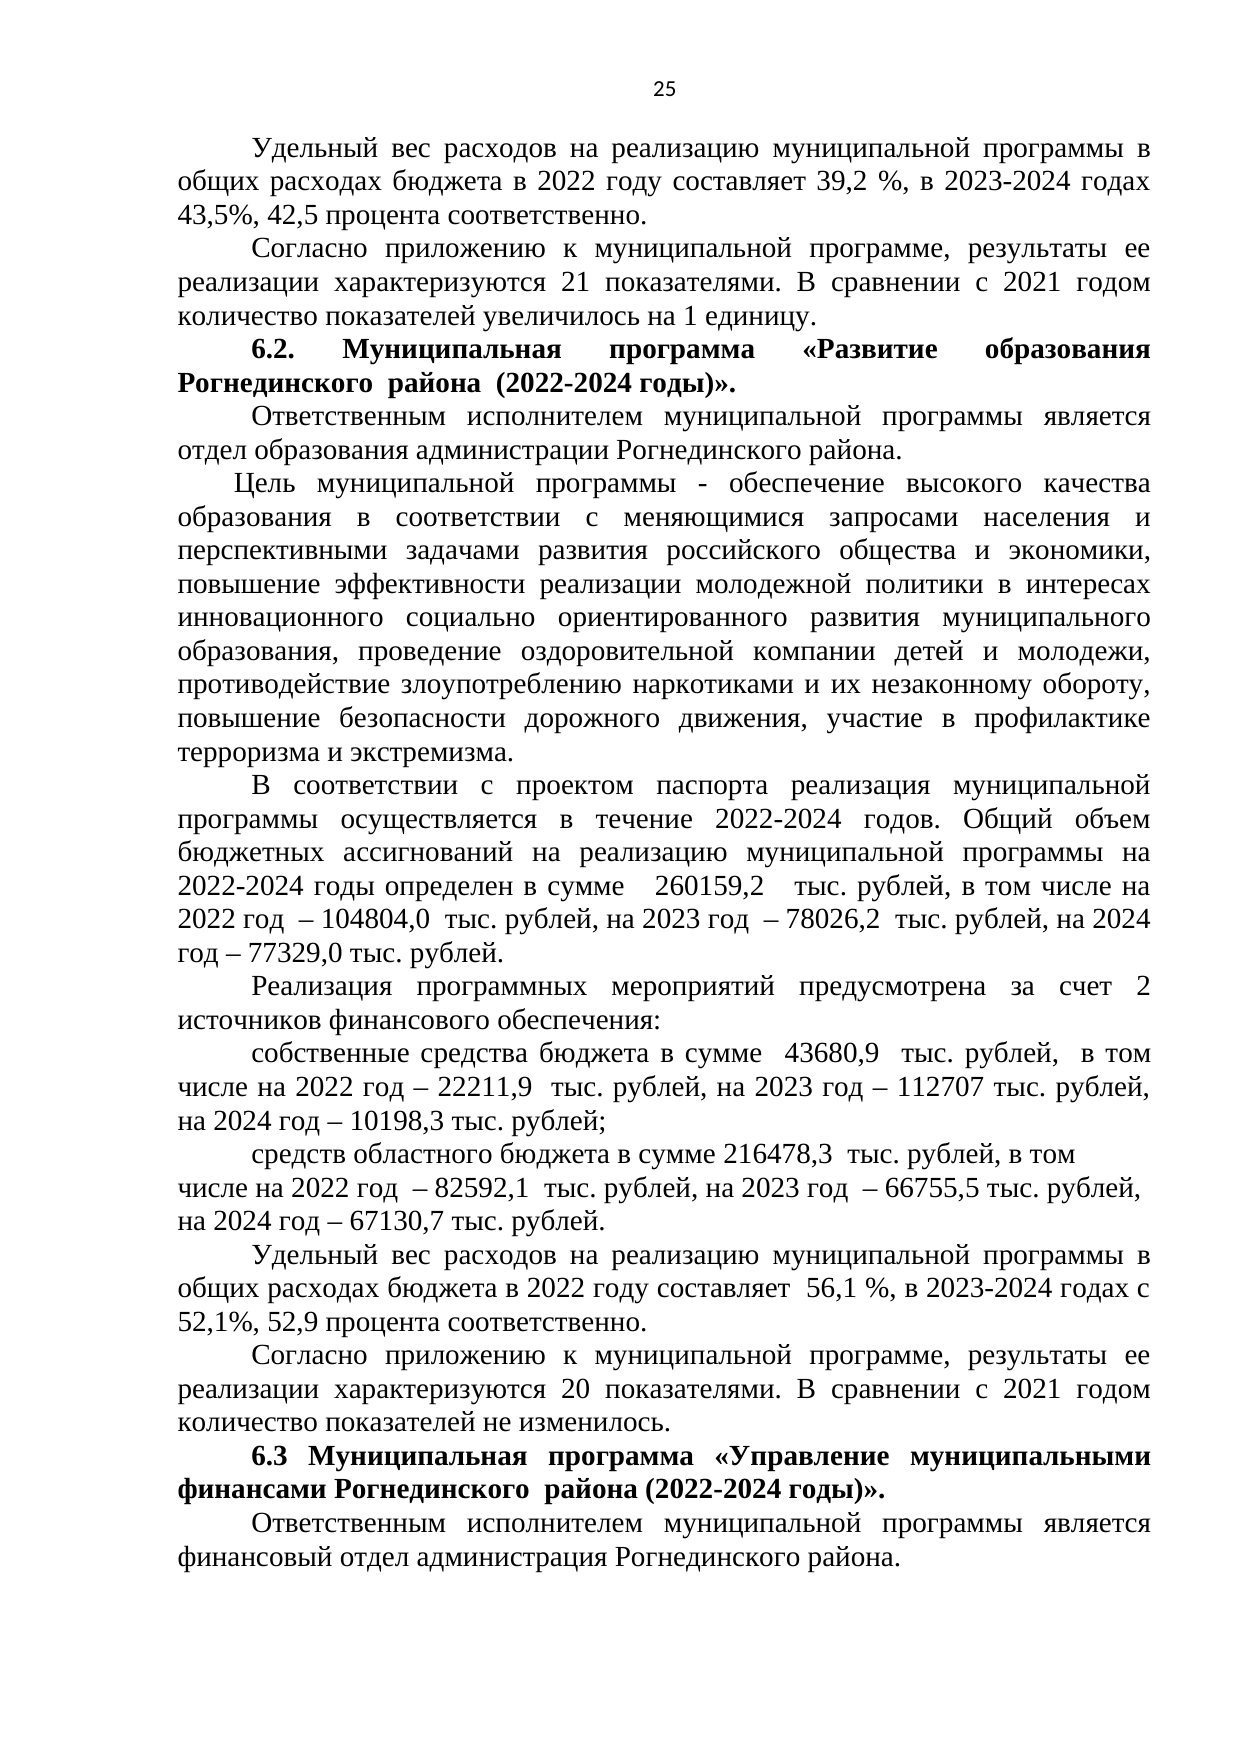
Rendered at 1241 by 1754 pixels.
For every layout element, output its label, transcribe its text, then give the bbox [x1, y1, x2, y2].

text Реализация программных мероприятий предусмотрена за счет 2 источников финансового обеспечения: [177, 968, 1152, 1036]
text Цель муниципальной программы - обеспечение высокого качества образования в соответствии с меняющимися запросами населения и перспективными задачами развития российского общества и экономики, повышение эффективности реализации молодежной политики в интересах инновационного социально ориентированного развития муниципального образования, проведение оздоровительной компании детей и молодежи, противодействие злоупотреблению наркотиками и их незаконному обороту, повышение безопасности дорожного движения, участие в профилактике терроризма и экстремизма. [177, 465, 1152, 767]
text В соответствии с проектом паспорта реализация муниципальной программы осуществляется в течение 2022-2024 годов. Общий объем бюджетных ассигнований на реализацию муниципальной программы на 2022-2024 годы определен в сумме 260159,2 тыс. рублей, в том числе на 2022 год – 104804,0 тыс. рублей, на 2023 год – 78026,2 тыс. рублей, на 2024 год – 77329,0 тыс. рублей. [177, 767, 1152, 968]
text Согласно приложению к муниципальной программе, результаты ее реализации характеризуются 21 показателями. В сравнении с 2021 годом количество показателей увеличилось на 1 единицу. [177, 231, 1152, 331]
text Ответственным исполнителем муниципальной программы является отдел образования администрации Рогнединского района. [177, 398, 1152, 465]
text Ответственным исполнителем муниципальной программы является финансовый отдел администрация Рогнединского района. [177, 1505, 1152, 1572]
text собственные средства бюджета в сумме 43680,9 тыс. рублей, в том числе на 2022 год – 22211,9 тыс. рублей, на 2023 год – 112707 тыс. рублей, на 2024 год – 10198,3 тыс. рублей; [177, 1036, 1152, 1136]
text Согласно приложению к муниципальной программе, результаты ее реализации характеризуются 20 показателями. В сравнении с 2021 годом количество показателей не изменилось. [177, 1337, 1152, 1438]
text средств областного бюджета в сумме 216478,3 тыс. рублей, в том числе на 2022 год – 82592,1 тыс. рублей, на 2023 год – 66755,5 тыс. рублей, на 2024 год – 67130,7 тыс. рублей. [177, 1136, 1152, 1237]
text Удельный вес расходов на реализацию муниципальной программы в общих расходах бюджета в 2022 году составляет 56,1 %, в 2023-2024 годах с 52,1%, 52,9 процента соответственно. [177, 1237, 1152, 1337]
text 6.3 Муниципальная программа «Управление муниципальными финансами Рогнединского района (2022-2024 годы)». [177, 1438, 1152, 1505]
text 6.2. Муниципальная программа «Развитие образования Рогнединского района (2022-2024 годы)». [177, 331, 1152, 398]
text Удельный вес расходов на реализацию муниципальной программы в общих расходах бюджета в 2022 году составляет 39,2 %, в 2023-2024 годах 43,5%, 42,5 процента соответственно. [177, 130, 1152, 231]
